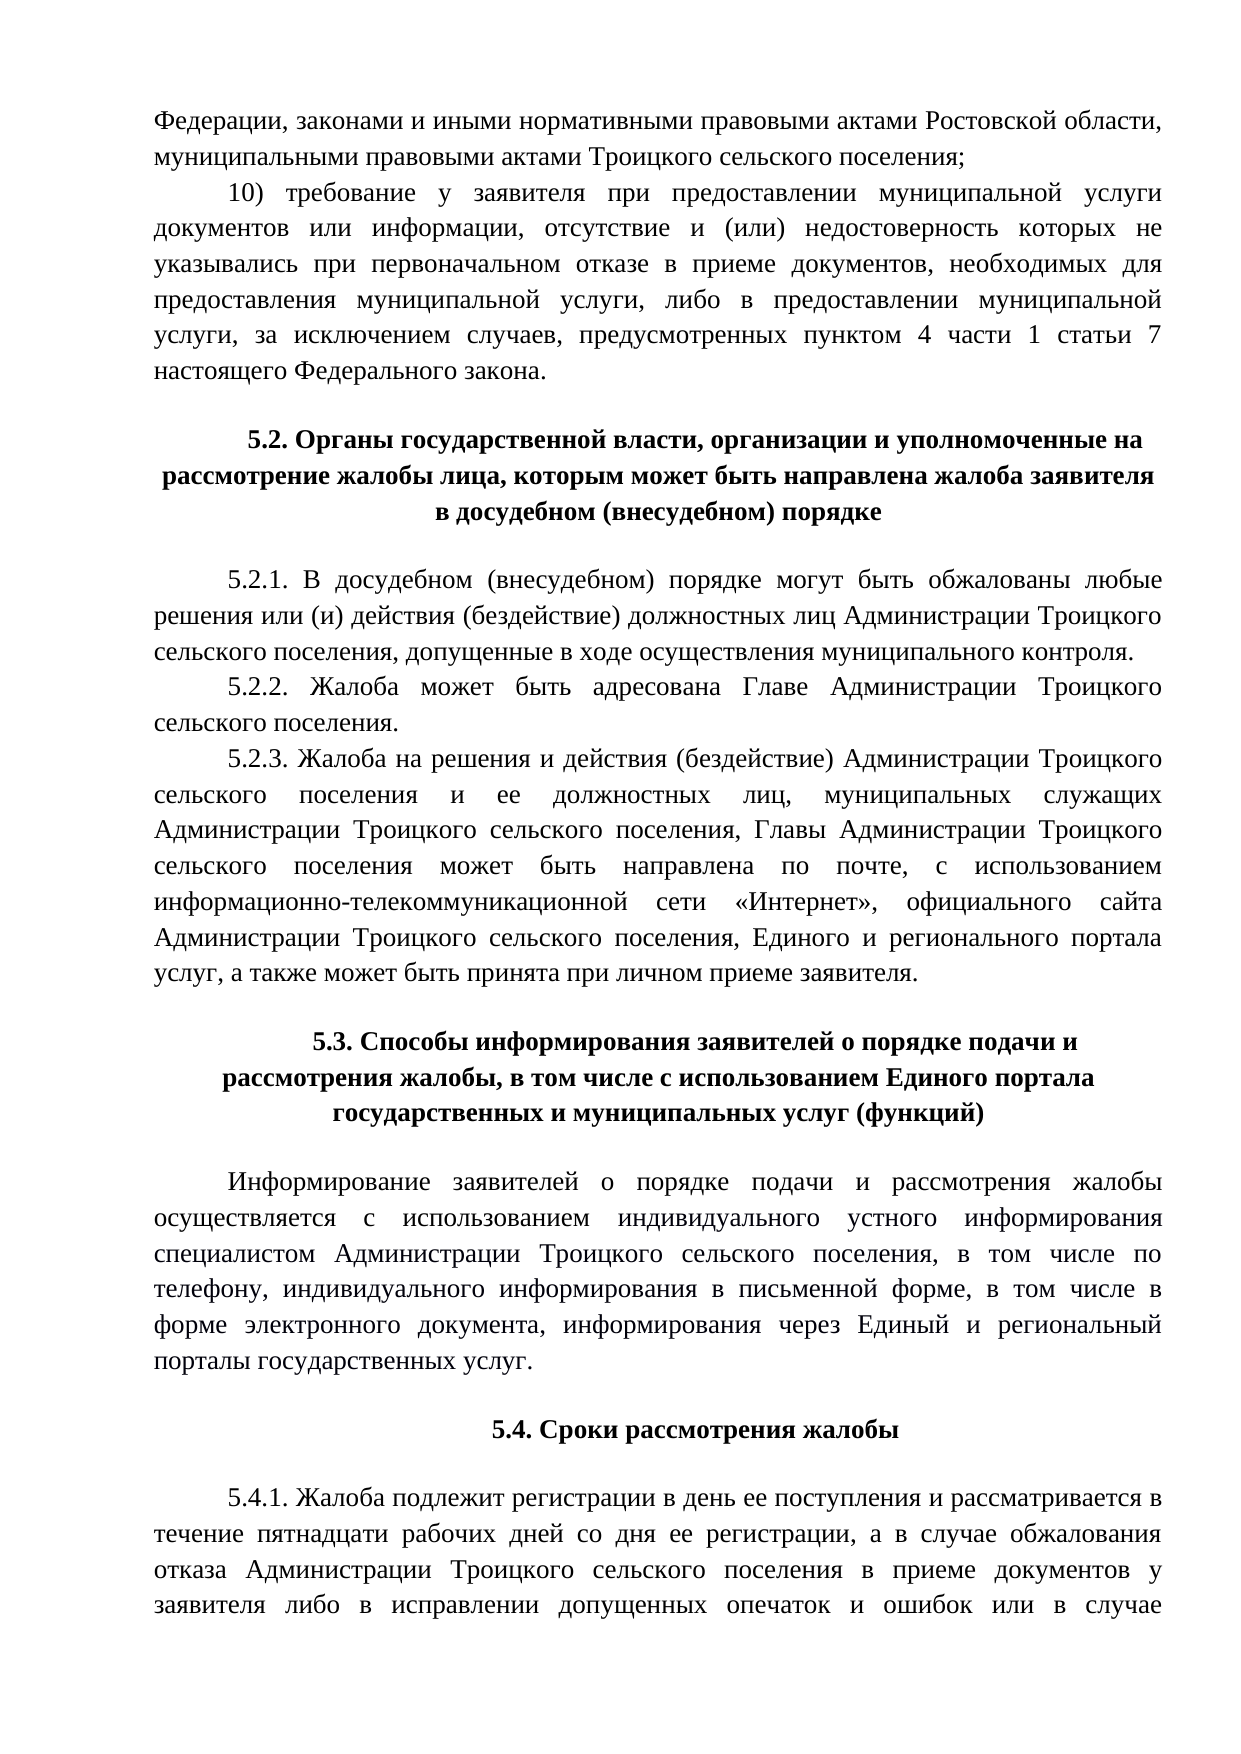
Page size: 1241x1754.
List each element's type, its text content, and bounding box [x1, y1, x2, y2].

text 5.3. Способы информирования заявителей о порядке подачи и рассмотрения жалобы, в том числе с использованием Единого портала государственных и муниципальных услуг (функций) [153, 1025, 1163, 1128]
text Информирование заявителей о порядке подачи и рассмотрения жалобы осуществляется с использованием индивидуального устного информирования специалистом Администрации Троицкого сельского поселения, в том числе по телефону, индивидуального информирования в письменной форме, в том числе в форме электронного документа, информирования через Единый и региональный порталы государственных услуг. [153, 1165, 1163, 1375]
text 10) требование у заявителя при предоставлении муниципальной услуги документов или информации, отсутствие и (или) недостоверность которых не указывались при первоначальном отказе в приеме документов, необходимых для предоставления муниципальной услуги, либо в предоставлении муниципальной услуги, за исключением случаев, предусмотренных пунктом 4 части 1 статьи 7 настоящего Федерального закона. [153, 176, 1163, 386]
text 5.2. Органы государственной власти, организации и уполномоченные на рассмотрение жалобы лица, которым может быть направлена жалоба заявителя в досудебном (внесудебном) порядке [153, 423, 1163, 526]
text 5.2.2. Жалоба может быть адресована Главе Администрации Троицкого сельского поселения. [153, 671, 1163, 737]
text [153, 1481, 1163, 1620]
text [153, 104, 1163, 171]
text 5.4. Сроки рассмотрения жалобы [153, 1413, 1163, 1444]
text 5.2.1. В досудебном (внесудебном) порядке могут быть обжалованы любые решения или (и) действия (бездействие) должностных лиц Администрации Троицкого сельского поселения, допущенные в ходе осуществления муниципального контроля. [153, 563, 1163, 666]
text 5.2.3. Жалоба на решения и действия (бездействие) Администрации Троицкого сельского поселения и ее должностных лиц, муниципальных служащих Администрации Троицкого сельского поселения, Главы Администрации Троицкого сельского поселения может быть направлена по почте, с использованием информационно-телекоммуникационной сети «Интернет», официального сайта Администрации Троицкого сельского поселения, Единого и регионального портала услуг, а также может быть принята при личном приеме заявителя. [153, 742, 1163, 987]
